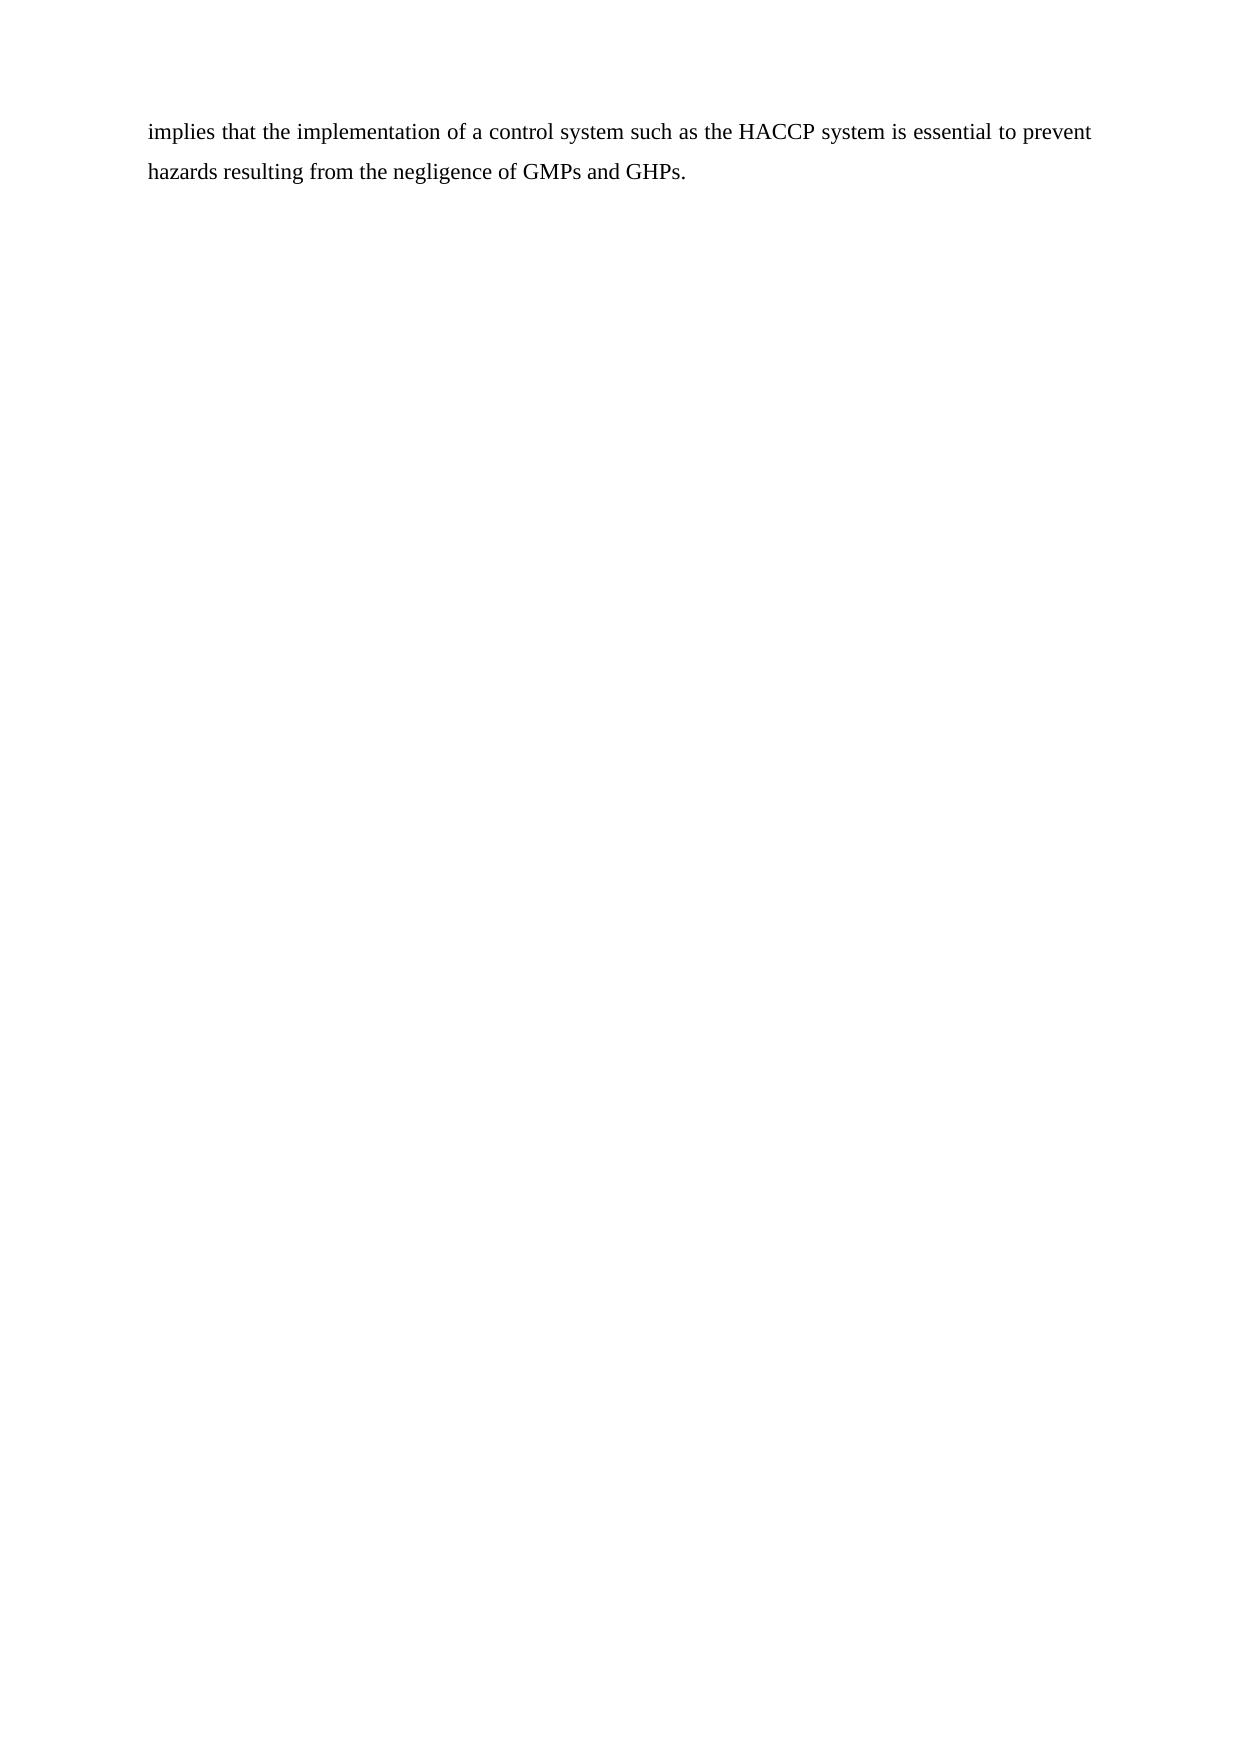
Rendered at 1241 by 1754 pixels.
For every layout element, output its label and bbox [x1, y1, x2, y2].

text [148, 118, 1093, 184]
